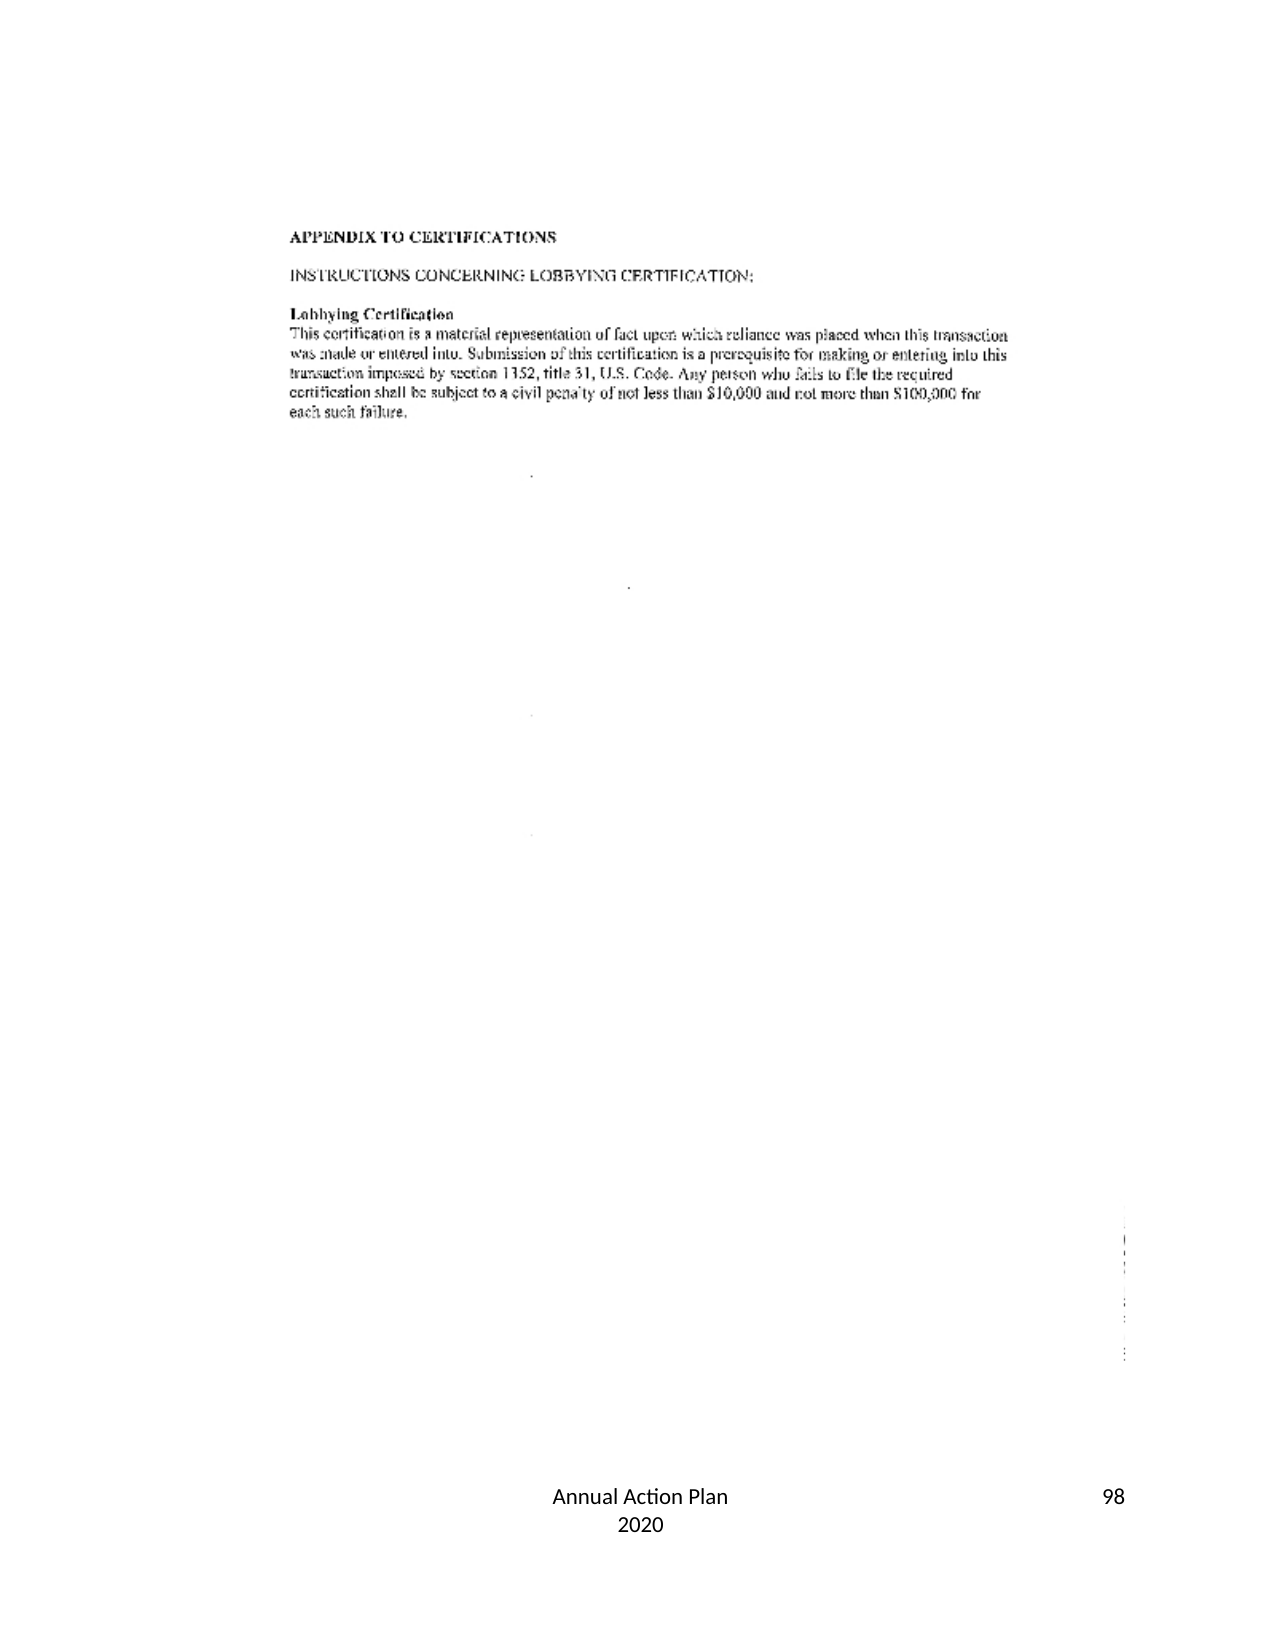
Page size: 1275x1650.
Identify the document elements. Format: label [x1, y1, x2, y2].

picture [150, 150, 1125, 1412]
